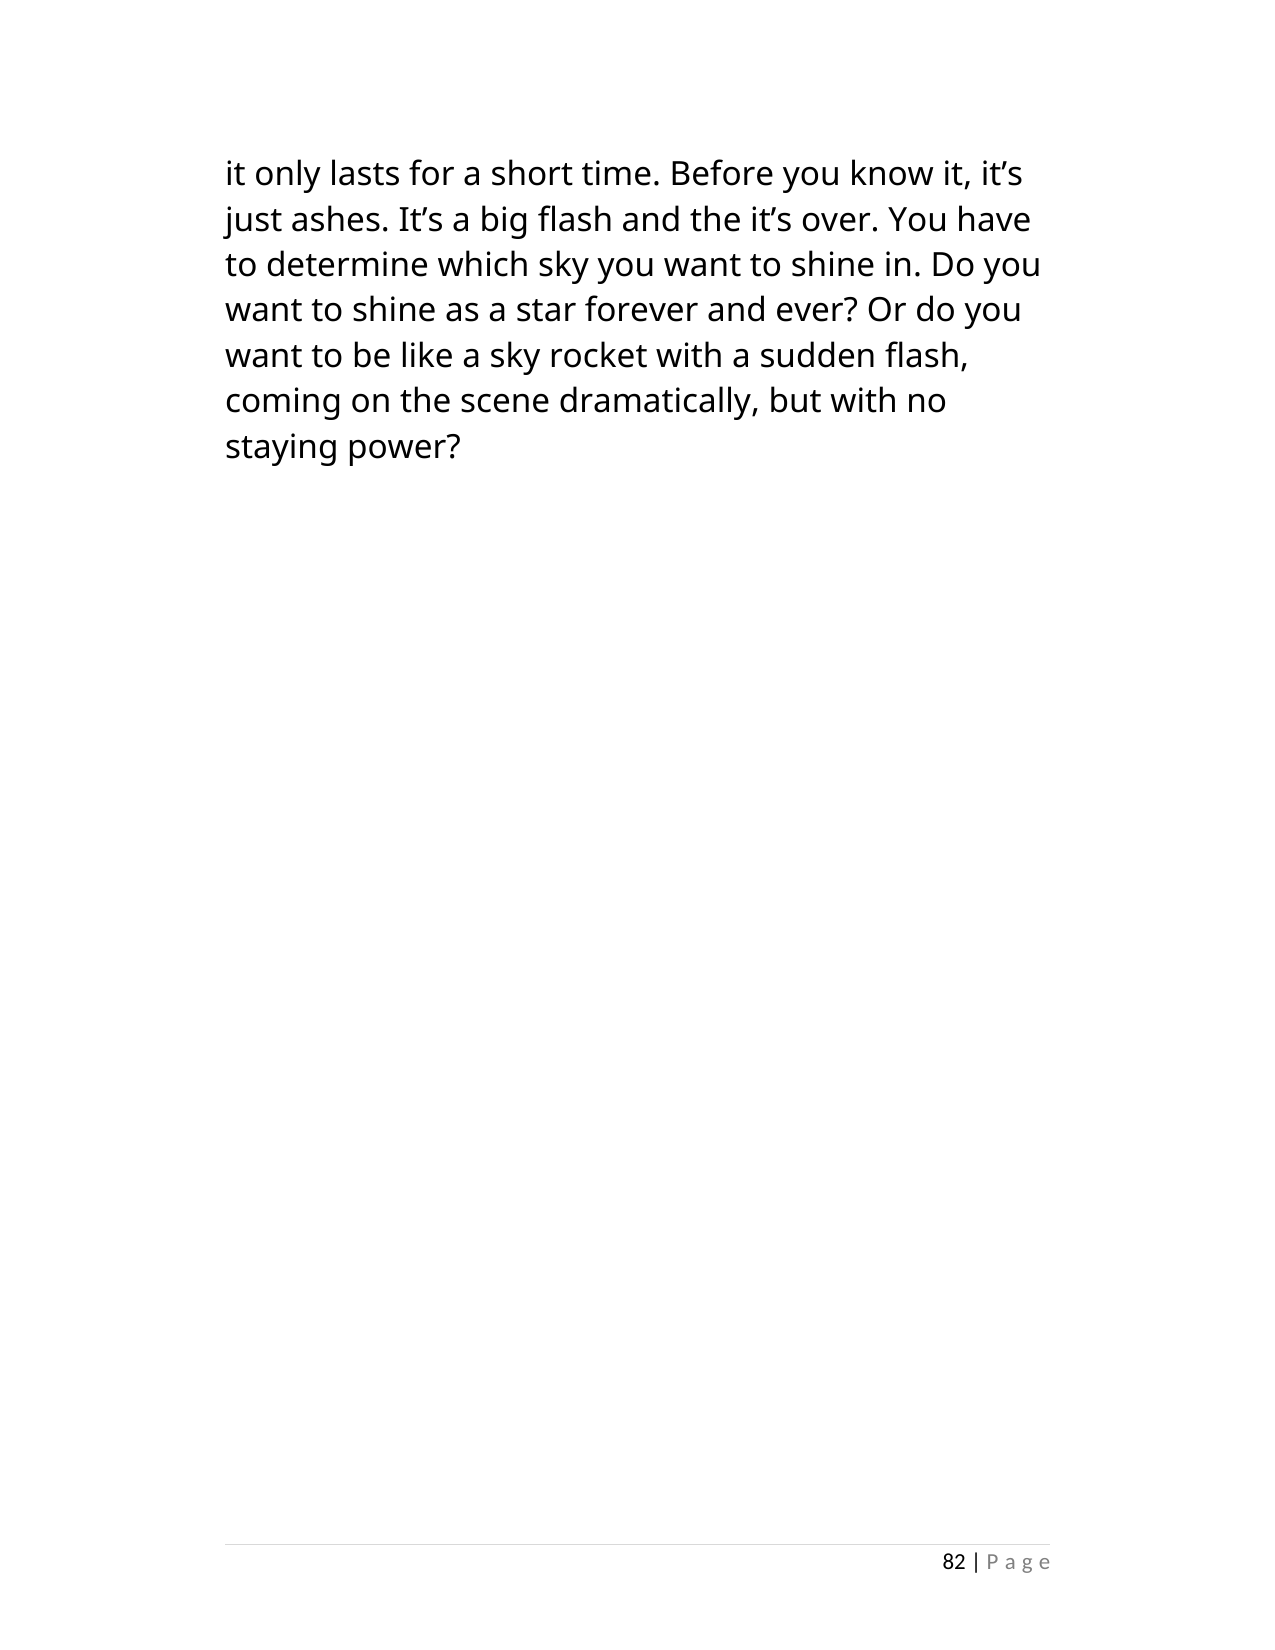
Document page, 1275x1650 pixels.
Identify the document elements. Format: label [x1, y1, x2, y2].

text [225, 150, 1050, 468]
